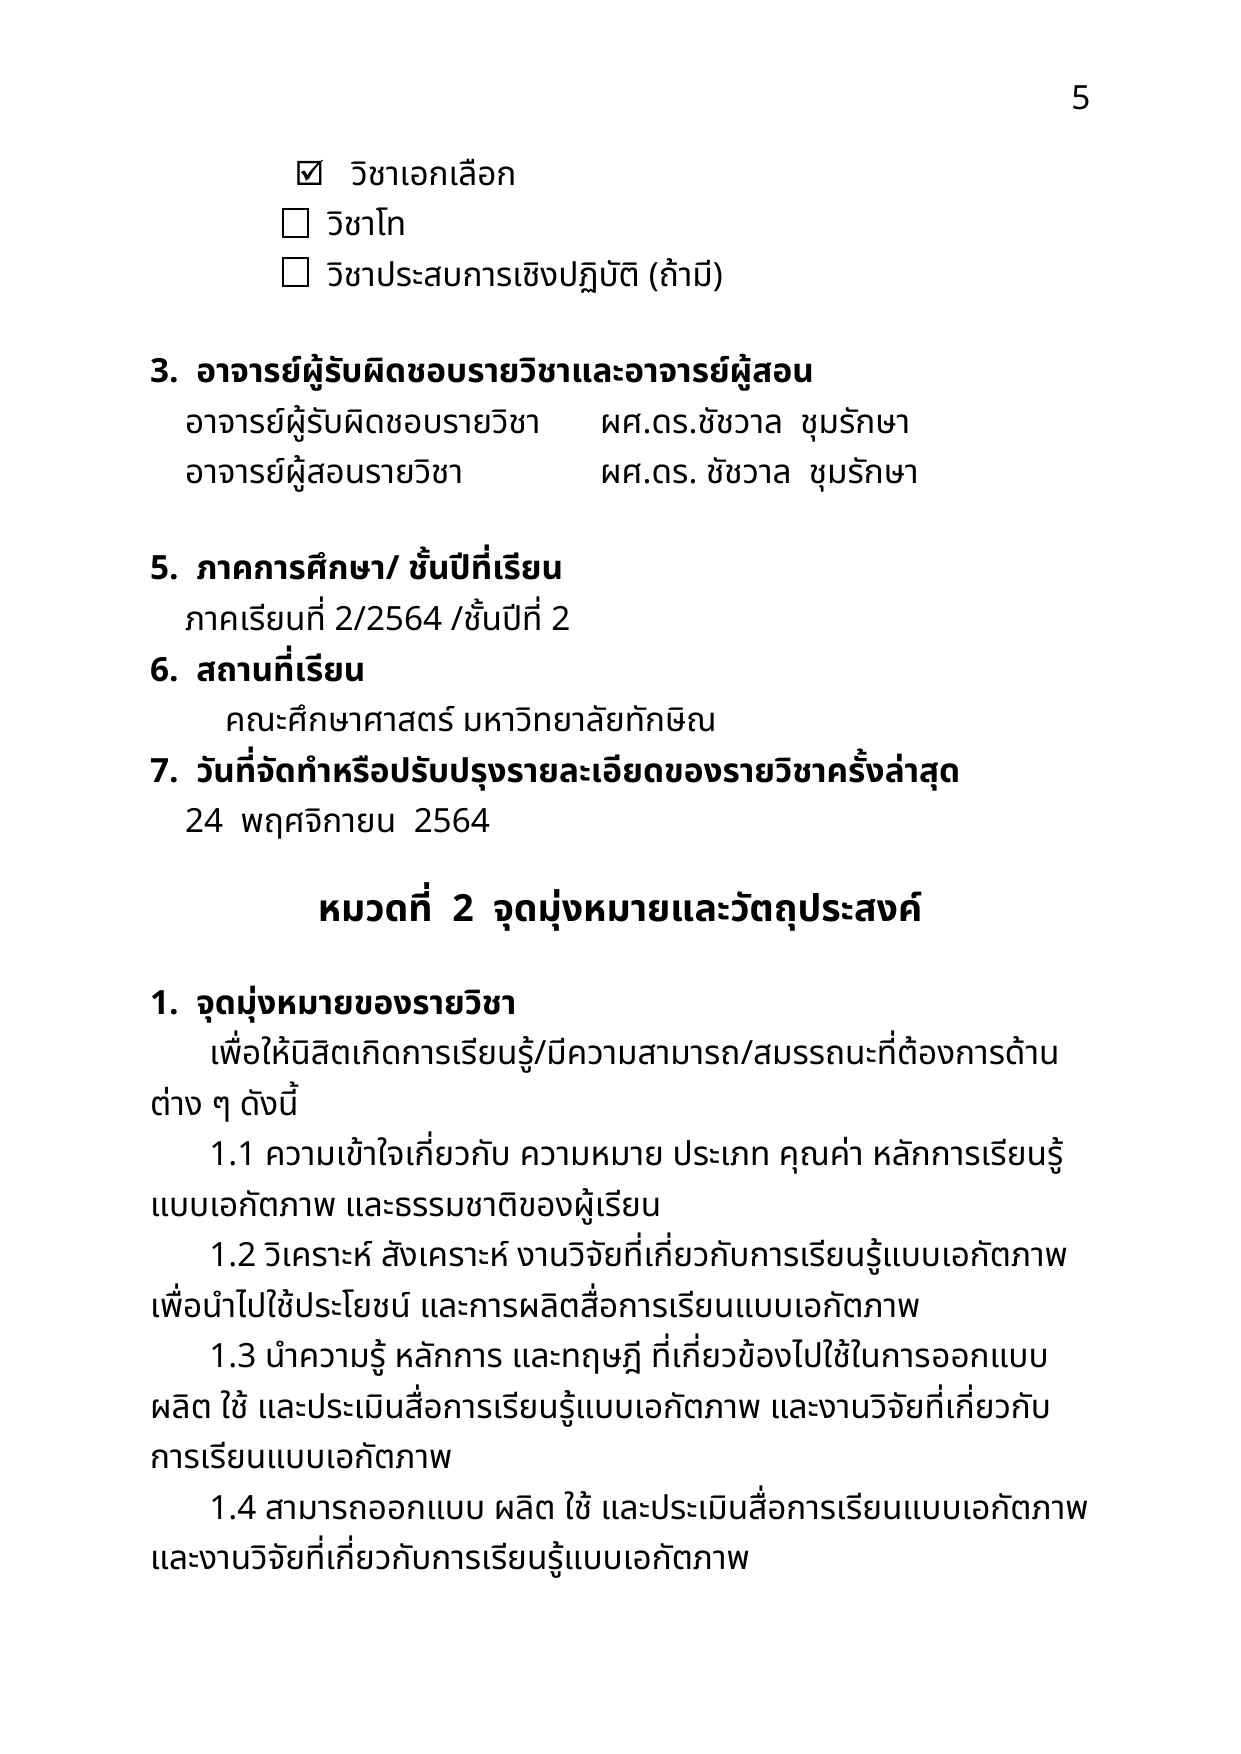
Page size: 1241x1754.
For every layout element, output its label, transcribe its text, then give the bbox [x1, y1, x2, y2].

text อาจารย์ผู้รับผิดชอบรายวิชา ผศ.ดร.ชัชวาล ชุมรักษา [150, 397, 1090, 448]
text เพื่อให้นิสิตเกิดการเรียนรู้/มีความสามารถ/สมรรถนะที่ต้องการด้านต่าง ๆ ดังนี้ [150, 1029, 1090, 1130]
text หมวดที่ 2 จุดมุ่งหมายและวัตถุประสงค์ [150, 882, 1090, 939]
text 3. อาจารย์ผู้รับผิดชอบรายวิชาและอาจารย์ผู้สอน [150, 347, 1090, 397]
text 24 พฤศจิกายน 2564 [150, 797, 1090, 848]
text 5. ภาคการศึกษา/ ชั้นปีที่เรียน [150, 544, 1090, 595]
text วิชาเอกเลือก [225, 150, 1090, 200]
text 7. วันที่จัดทำหรือปรับปรุงรายละเอียดของรายวิชาครั้งล่าสุด [150, 746, 1090, 797]
text ภาคเรียนที่ 2/2564 /ชั้นปีที่ 2 [150, 595, 1090, 645]
text 1. จุดมุ่งหมายของรายวิชา [150, 978, 1090, 1029]
text 1.3 นำความรู้ หลักการ และทฤษฎี ที่เกี่ยวข้องไปใช้ในการออกแบบ ผลิต ใช้ และประเมินสื่อการเรียนรู้แบบเอกัตภาพ และงานวิจัยที่เกี่ยวกับการเรียนแบบเอกัตภาพ [150, 1332, 1090, 1484]
text อาจารย์ผู้สอนรายวิชา ผศ.ดร. ชัชวาล ชุมรักษา [150, 448, 1090, 499]
text คณะศึกษาศาสตร์ มหาวิทยาลัยทักษิณ [150, 696, 1090, 746]
text 1.1 ความเข้าใจเกี่ยวกับ ความหมาย ประเภท คุณค่า หลักการเรียนรู้แบบเอกัตภาพ และธรรมชาติของผู้เรียน [150, 1130, 1090, 1231]
text วิชาโท [150, 200, 1090, 251]
text 1.4 สามารถออกแบบ ผลิต ใช้ และประเมินสื่อการเรียนแบบเอกัตภาพ และงานวิจัยที่เกี่ยวกับการเรียนรู้แบบเอกัตภาพ [150, 1484, 1090, 1585]
text 1.2 วิเคราะห์ สังเคราะห์ งานวิจัยที่เกี่ยวกับการเรียนรู้แบบเอกัตภาพ เพื่อนำไปใช้ประโยชน์ และการผลิตสื่อการเรียนแบบเอกัตภาพ [150, 1231, 1090, 1332]
text 6. สถานที่เรียน [150, 645, 1090, 696]
text วิชาประสบการเชิงปฏิบัติ (ถ้ามี) [150, 251, 1090, 301]
